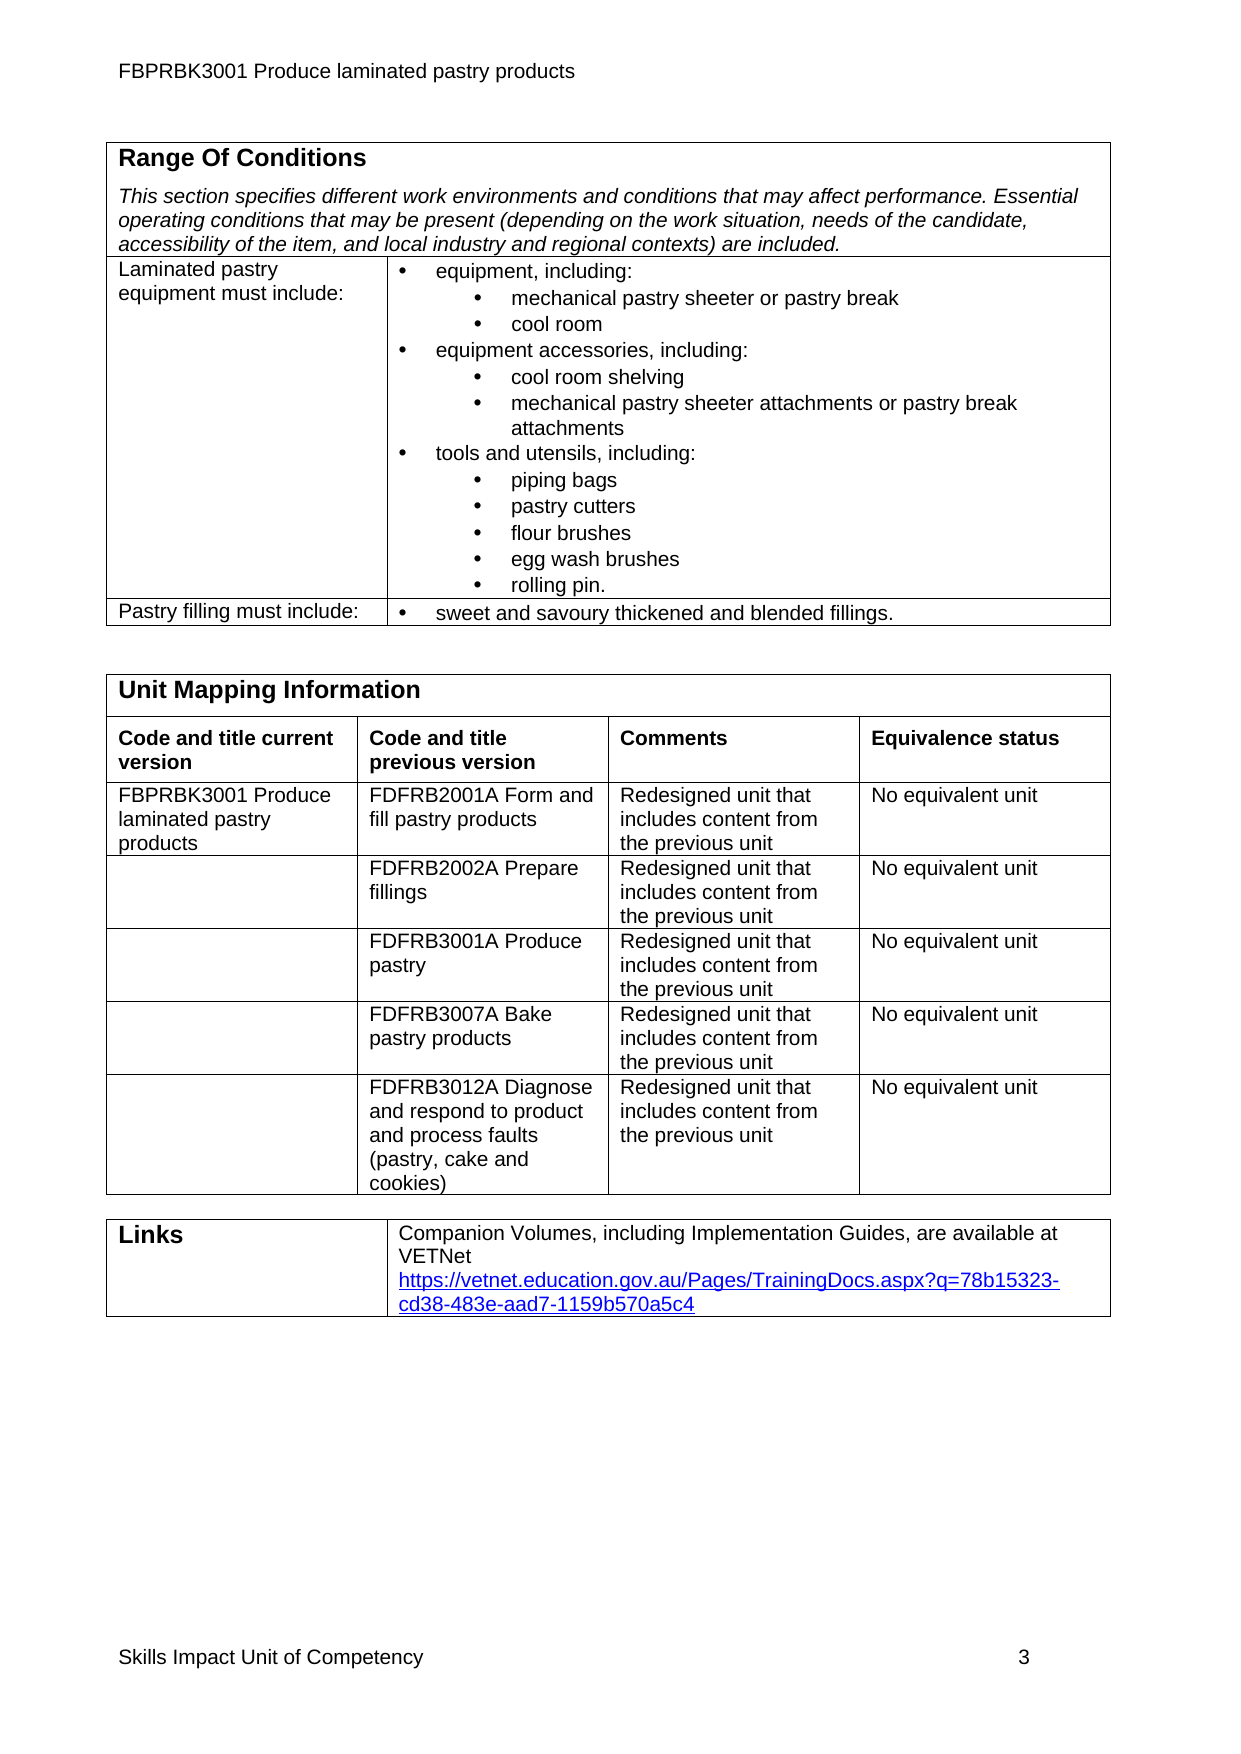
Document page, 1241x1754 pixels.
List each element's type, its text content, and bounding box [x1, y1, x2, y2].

table_cell Redesigned unit that includes content from the previous unit [609, 783, 859, 855]
table_header Companion Volumes, including Implementation Guides, are available at VETNet https://vetnet.education.gov.au/Pages/TrainingDocs.aspx?q=78b15323-cd38-483e-aad7-1159b570a5c4 [388, 1220, 1110, 1316]
table_cell [107, 1002, 357, 1073]
table_cell FDFRB2001A Form and fill pastry products [358, 783, 608, 855]
table_cell Comments [609, 717, 859, 782]
table_cell [107, 856, 357, 928]
table_cell FDFRB2002A Prepare fillings [358, 856, 608, 928]
table_cell sweet and savoury thickened and blended fillings. [388, 599, 1110, 625]
table_cell [107, 929, 357, 1001]
table_cell No equivalent unit [860, 929, 1110, 1001]
table_cell Redesigned unit that includes content from the previous unit [609, 929, 859, 1001]
table_cell Redesigned unit that includes content from the previous unit [609, 856, 859, 928]
table_cell [107, 1075, 357, 1194]
table_cell No equivalent unit [860, 1075, 1110, 1194]
table_cell Code and title current version [107, 717, 357, 782]
table_cell No equivalent unit [860, 856, 1110, 928]
table_cell Pastry filling must include: [107, 599, 387, 625]
table_cell FDFRB3001A Produce pastry [358, 929, 608, 1001]
table_cell FDFRB3012A Diagnose and respond to product and process faults (pastry, cake and cookies) [358, 1075, 608, 1194]
table_cell Code and title previous version [358, 717, 608, 782]
table_header Range Of Conditions This section specifies different work environments and conditions that may affect performance. Essential operating conditions that may be present (depending on the work situation, needs of the candidate, accessibility of the item, and local industry and regional contexts) are included. [107, 143, 1110, 256]
table_header Unit Mapping Information [107, 675, 1110, 716]
table_cell Redesigned unit that includes content from the previous unit [609, 1075, 859, 1194]
table_cell equipment, including: mechanical pastry sheeter or pastry break cool room equipment accessories, including: cool room shelving mechanical pastry sheeter attachments or pastry break attachments tools and utensils, including: piping bags pastry cutters flour brushes egg wash brushes rolling pin. [388, 257, 1110, 597]
table_cell FBPRBK3001 Produce laminated pastry products [107, 783, 357, 855]
table_header Links [107, 1220, 387, 1316]
table_cell Equivalence status [860, 717, 1110, 782]
table_cell No equivalent unit [860, 783, 1110, 855]
table_cell Redesigned unit that includes content from the previous unit [609, 1002, 859, 1073]
table_cell FDFRB3007A Bake pastry products [358, 1002, 608, 1073]
table_cell Laminated pastry equipment must include: [107, 257, 387, 597]
table_cell No equivalent unit [860, 1002, 1110, 1073]
